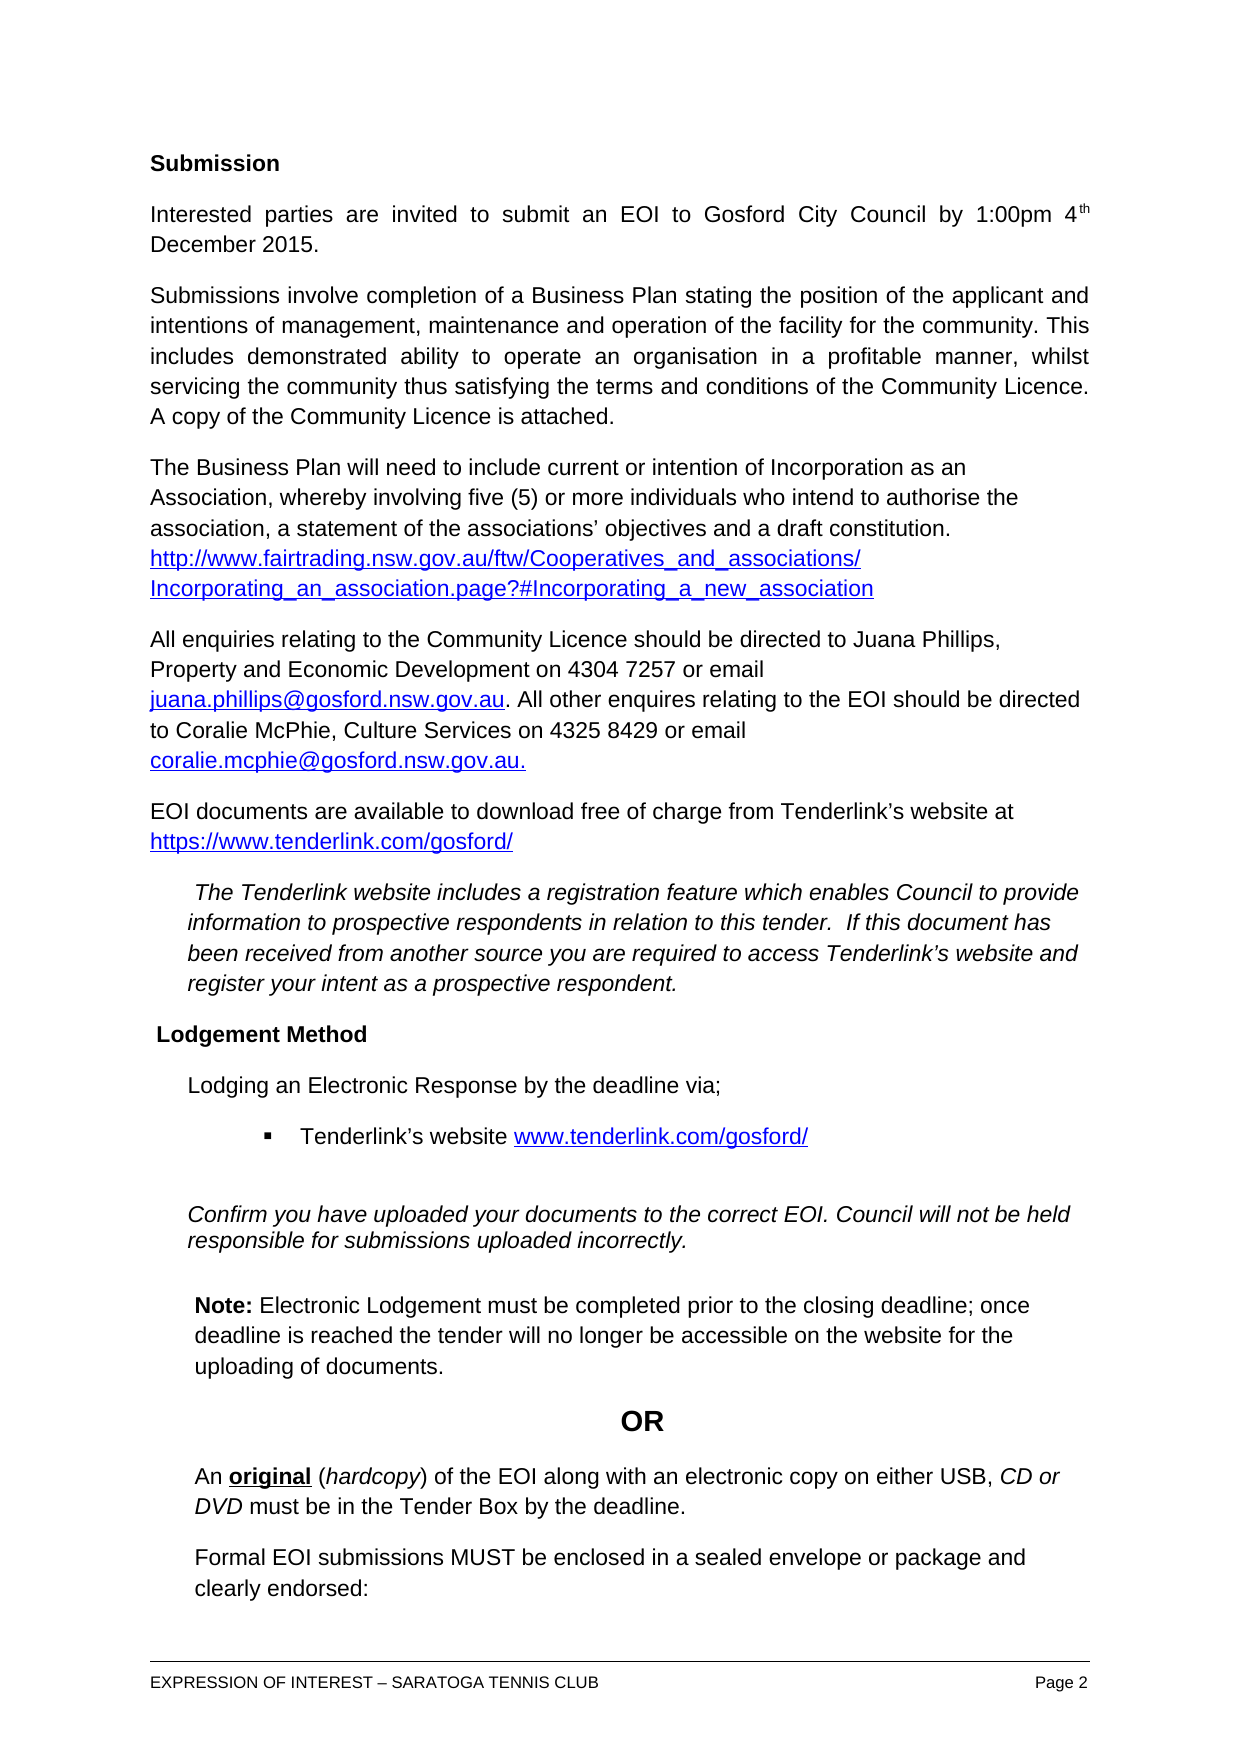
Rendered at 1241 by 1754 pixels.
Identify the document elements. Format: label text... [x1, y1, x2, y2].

text Submissions involve completion of a Business Plan stating the position of the applicant and intentions of management, maintenance and operation of the facility for the community. This includes demonstrated ability to operate an organisation in a profitable manner, whilst servicing the community thus satisfying the terms and conditions of the Community Licence. A copy of the Community Licence is attached. [150, 282, 1090, 429]
text Note: Electronic Lodgement must be completed prior to the closing deadline; once deadline is reached the tender will no longer be accessible on the website for the uploading of documents. [194, 1292, 1090, 1379]
list Lodging an Electronic Response by the deadline via; [187, 1072, 1090, 1098]
text EOI documents are available to download free of charge from Tenderlink’s website at https://www.tenderlink.com/gosford/ [150, 798, 1090, 854]
text Lodgement Method [150, 1021, 1090, 1047]
text Interested parties are invited to submit an EOI to Gosford City Council by 1:00pm 4th December 2015. [150, 201, 1090, 258]
text Formal EOI submissions MUST be enclosed in a sealed envelope or package and clearly endorsed: [194, 1544, 1090, 1601]
subtitle Confirm you have uploaded your documents to the correct EOI. Council will not be held responsible for submissions uploaded incorrectly. [187, 1201, 1090, 1280]
list Tenderlink’s website www.tenderlink.com/gosford/ [262, 1123, 1090, 1149]
text All enquiries relating to the Community Licence should be directed to Juana Phillips, Property and Economic Development on 4304 7257 or email juana.phillips@gosford.nsw.gov.au. All other enquires relating to the EOI should be directed to Coralie McPhie, Culture Services on 4325 8429 or email coralie.mcphie@gosford.nsw.gov.au. [150, 626, 1090, 773]
text OR [194, 1404, 1090, 1437]
list The Tenderlink website includes a registration feature which enables Council to provide information to prospective respondents in relation to this tender. If this document has been received from another source you are required to access Tenderlink’s website and register your intent as a prospective respondent. [187, 879, 1090, 996]
text An original (hardcopy) of the EOI along with an electronic copy on either USB, CD or DVD must be in the Tender Box by the deadline. [194, 1463, 1090, 1519]
text The Business Plan will need to include current or intention of Incorporation as an Association, whereby involving five (5) or more individuals who intend to authorise the association, a statement of the associations’ objectives and a draft constitution. http://www.fairtrading.nsw.gov.au/ftw/Cooperatives_and_associations/Incorporating_an_association.page?#Incorporating_a_new_association [150, 454, 1090, 601]
text Submission [150, 150, 1090, 176]
